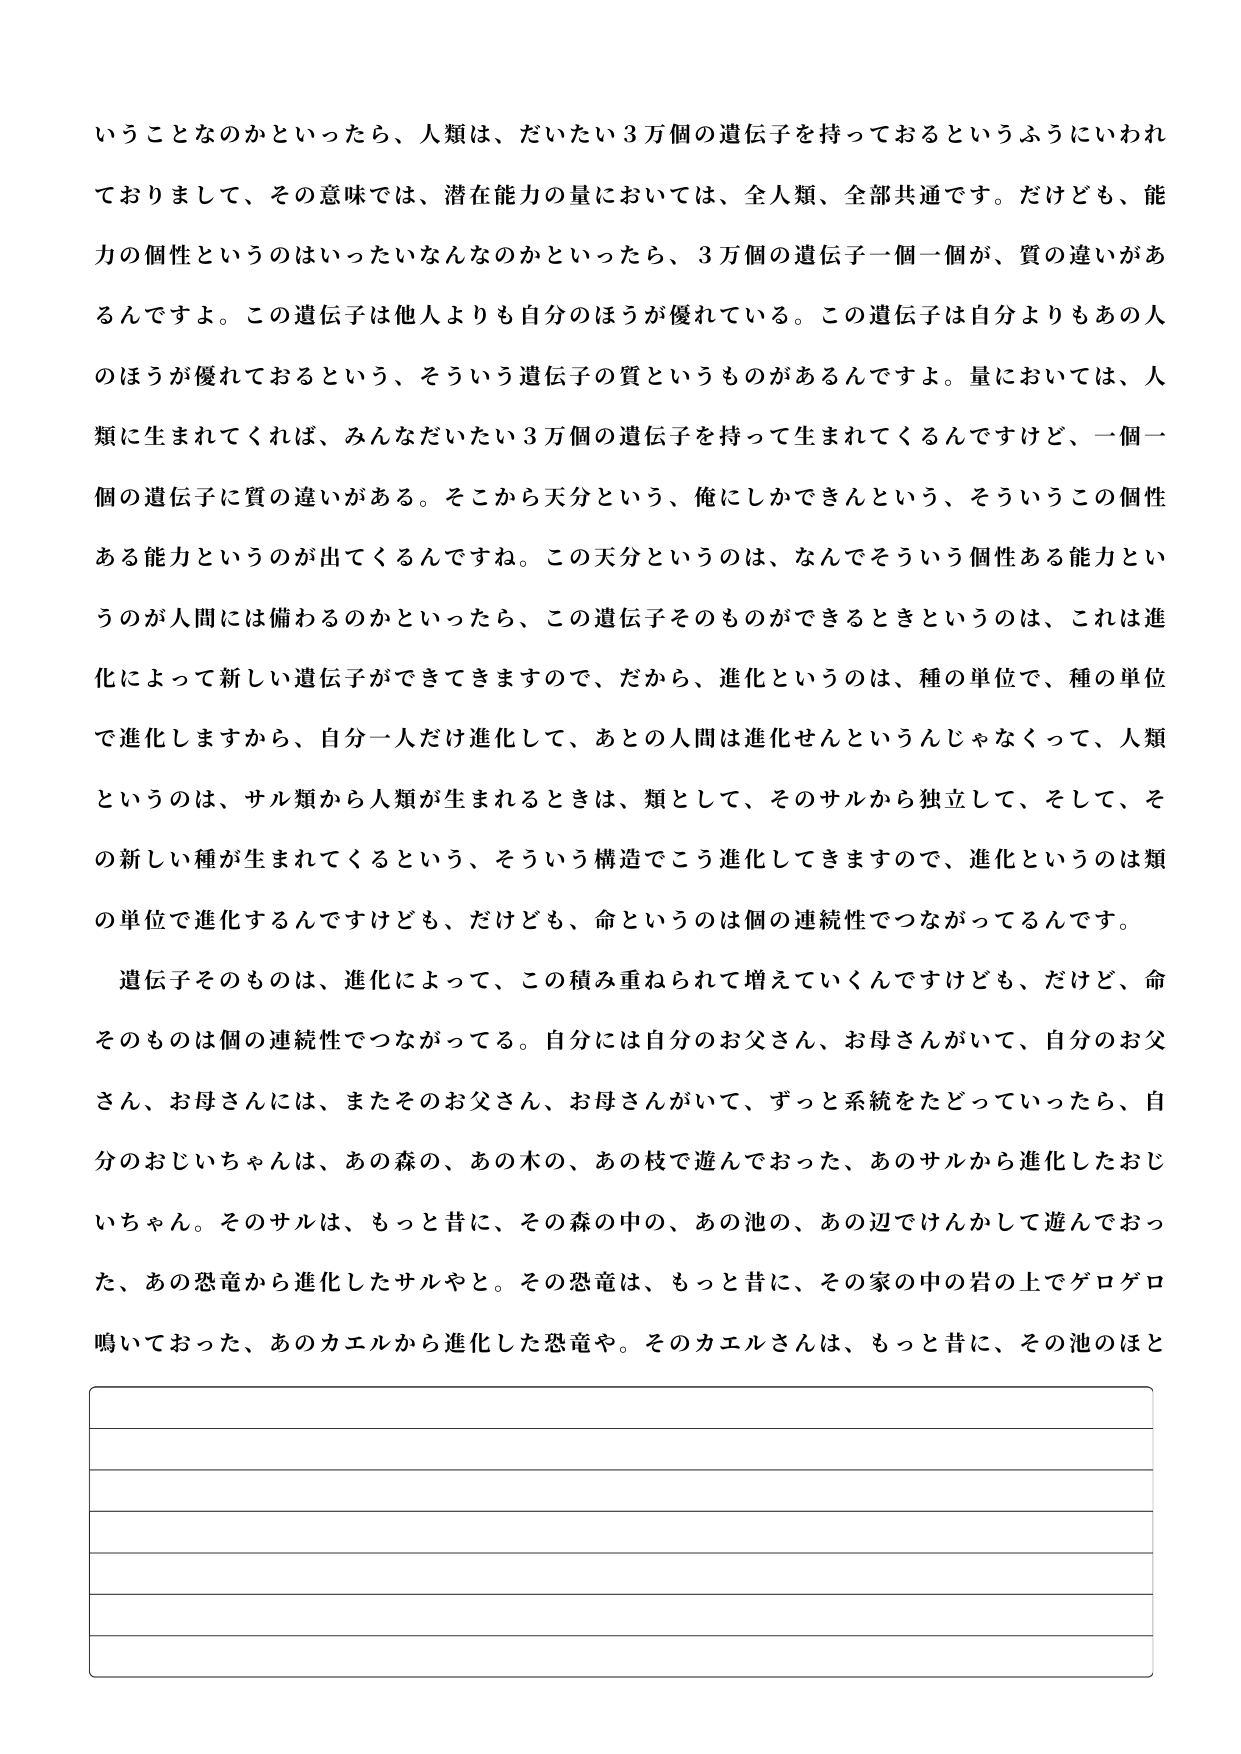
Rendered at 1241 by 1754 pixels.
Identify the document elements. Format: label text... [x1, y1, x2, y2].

picture [88, 1386, 1154, 1678]
